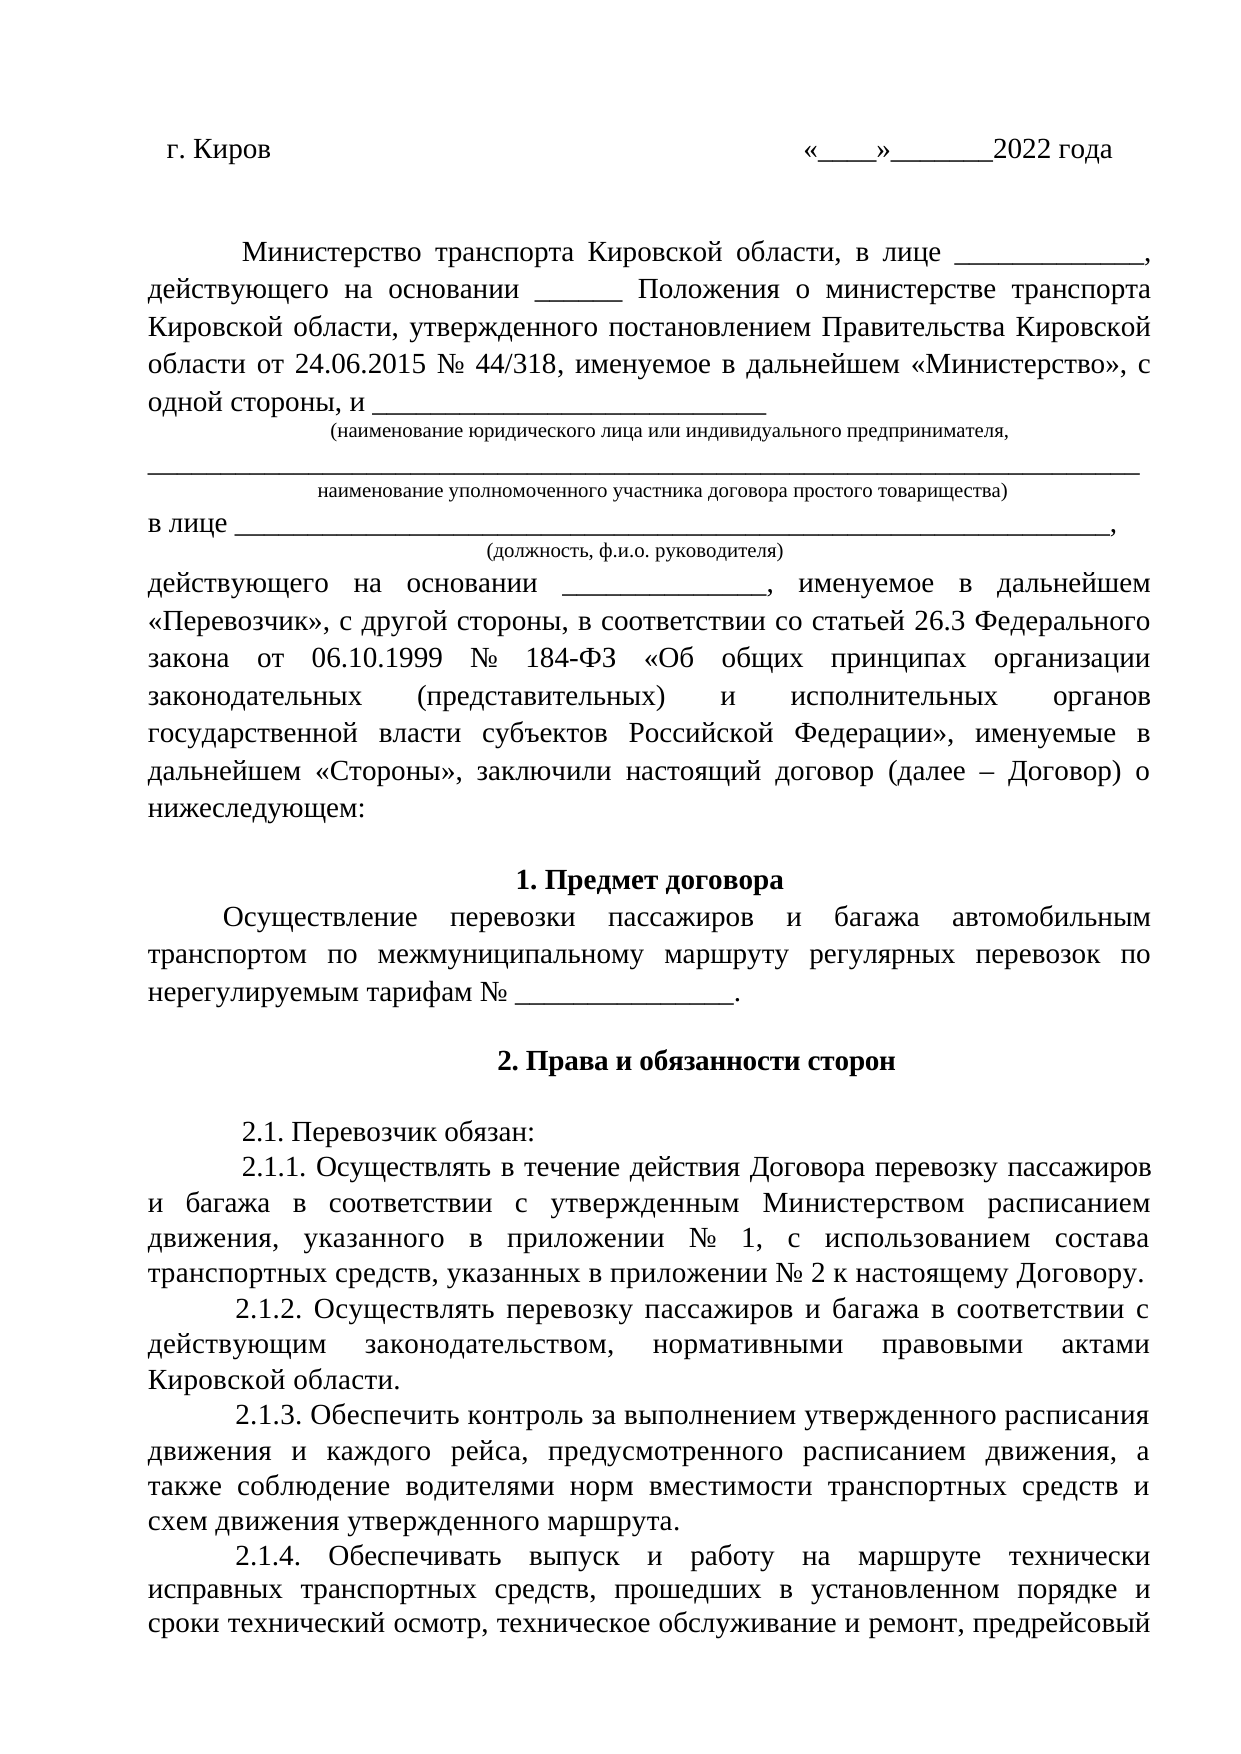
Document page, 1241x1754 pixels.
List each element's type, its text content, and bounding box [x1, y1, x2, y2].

text г. Киров «____»_______2022 года [148, 131, 1152, 165]
text наименование уполномоченного участника договора простого товарищества) [148, 479, 1152, 502]
text ____________________________________________________________________ [148, 442, 1152, 479]
text 2. Права и обязанности сторон [148, 1042, 1152, 1077]
text действующего на основании ______________, именуемое в дальнейшем «Перевозчик», с другой стороны, в соответствии со статьей 26.3 Федерального закона от 06.10.1999 № 184-ФЗ «Об общих принципах организации законодательных (представительных) и исполнительных органов государственной власти субъектов Российской Федерации», именуемые в дальнейшем «Стороны», заключили настоящий договор (далее – Договор) о нижеследующем: [148, 562, 1152, 825]
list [148, 1538, 1152, 1638]
text (должность, ф.и.о. руководителя) [148, 539, 1152, 562]
text 2.1.2. Осуществлять перевозку пассажиров и багажа в соответствии с действующим законодательством, нормативными правовыми актами Кировской области. [148, 1290, 1152, 1396]
text (наименование юридического лица или индивидуального предпринимателя, [148, 419, 1152, 442]
text 2.1. Перевозчик обязан: [148, 1113, 1152, 1148]
text Осуществление перевозки пассажиров и багажа автомобильным транспортом по межмуниципальному маршруту регулярных перевозок по нерегулируемым тарифам № _______________. [148, 896, 1152, 1008]
text 1. Предмет договора [148, 862, 1152, 896]
text в лице ____________________________________________________________, [148, 502, 1152, 539]
text 2.1.1. Осуществлять в течение действия Договора перевозку пассажиров и багажа в соответствии с утвержденным Министерством расписанием движения, указанного в приложении № 1, с использованием состава транспортных средств, указанных в приложении № 2 к настоящему Договору. [148, 1148, 1152, 1290]
text 2.1.3. Обеспечить контроль за выполнением утвержденного расписания движения и каждого рейса, предусмотренного расписанием движения, а также соблюдение водителями норм вместимости транспортных средств и схем движения утвержденного маршрута. [148, 1396, 1152, 1538]
text Министерство транспорта Кировской области, в лице _____________, действующего на основании ______ Положения о министерстве транспорта Кировской области, утвержденного постановлением Правительства Кировской области от 24.06.2015 № 44/318, именуемое в дальнейшем «Министерство», с одной стороны, и ___________________________ [148, 231, 1152, 419]
